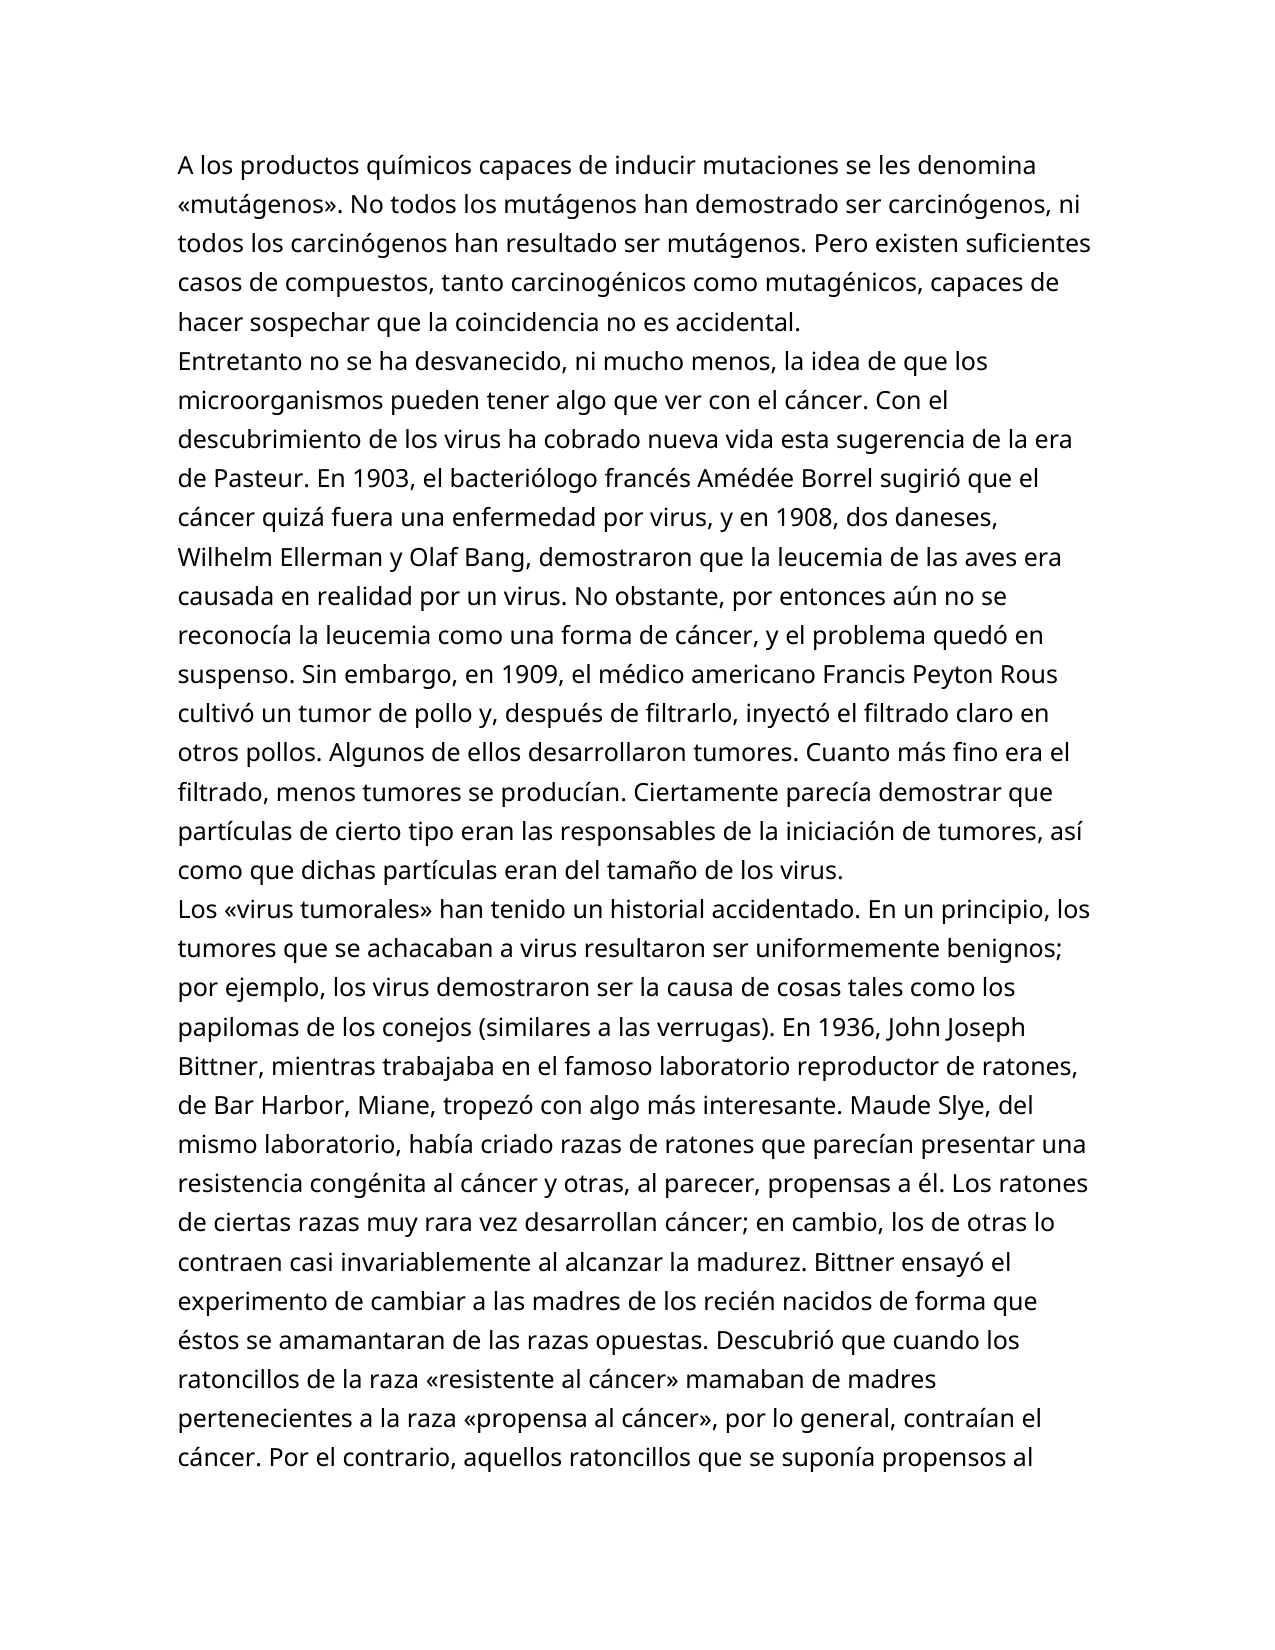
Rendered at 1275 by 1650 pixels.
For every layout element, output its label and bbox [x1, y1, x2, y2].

text [177, 148, 1098, 1474]
